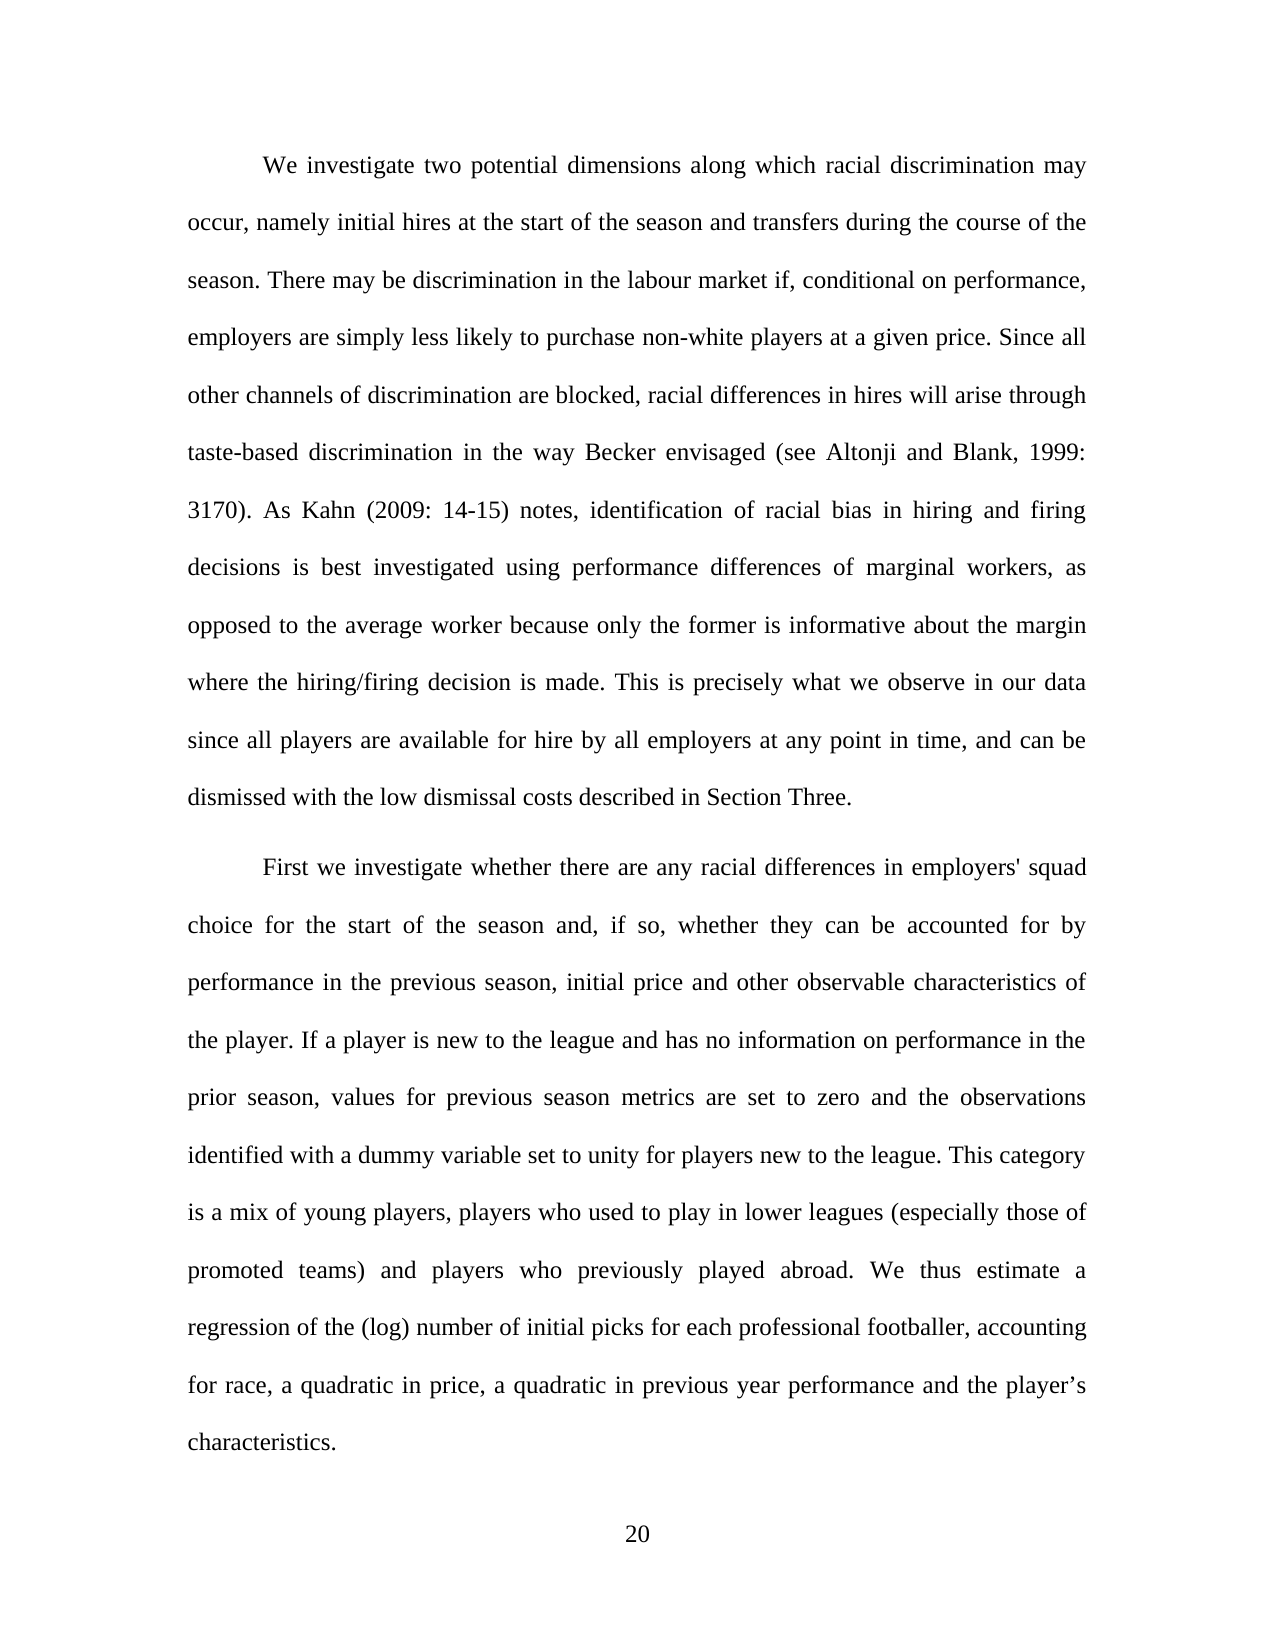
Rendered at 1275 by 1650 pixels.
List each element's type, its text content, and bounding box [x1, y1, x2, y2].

text First we investigate whether there are any racial differences in employers' squad choice for the start of the season and, if so, whether they can be accounted for by performance in the previous season, initial price and other observable characteristics of the player. If a player is new to the league and has no information on performance in the prior season, values for previous season metrics are set to zero and the observations identified with a dummy variable set to unity for players new to the league. This category is a mix of young players, players who used to play in lower leagues (especially those of promoted teams) and players who previously played abroad. We thus estimate a regression of the (log) number of initial picks for each professional footballer, accounting for race, a quadratic in price, a quadratic in previous year performance and the player’s characteristics. [187, 852, 1087, 1456]
text We investigate two potential dimensions along which racial discrimination may occur, namely initial hires at the start of the season and transfers during the course of the season. There may be discrimination in the labour market if, conditional on performance, employers are simply less likely to purchase non-white players at a given price. Since all other channels of discrimination are blocked, racial differences in hires will arise through taste-based discrimination in the way Becker envisaged (see Altonji and Blank, 1999: 3170). As Kahn (2009: 14-15) notes, identification of racial bias in hiring and firing decisions is best investigated using performance differences of marginal workers, as opposed to the average worker because only the former is informative about the margin where the hiring/firing decision is made. This is precisely what we observe in our data since all players are available for hire by all employers at any point in time, and can be dismissed with the low dismissal costs described in Section Three. [187, 150, 1087, 811]
